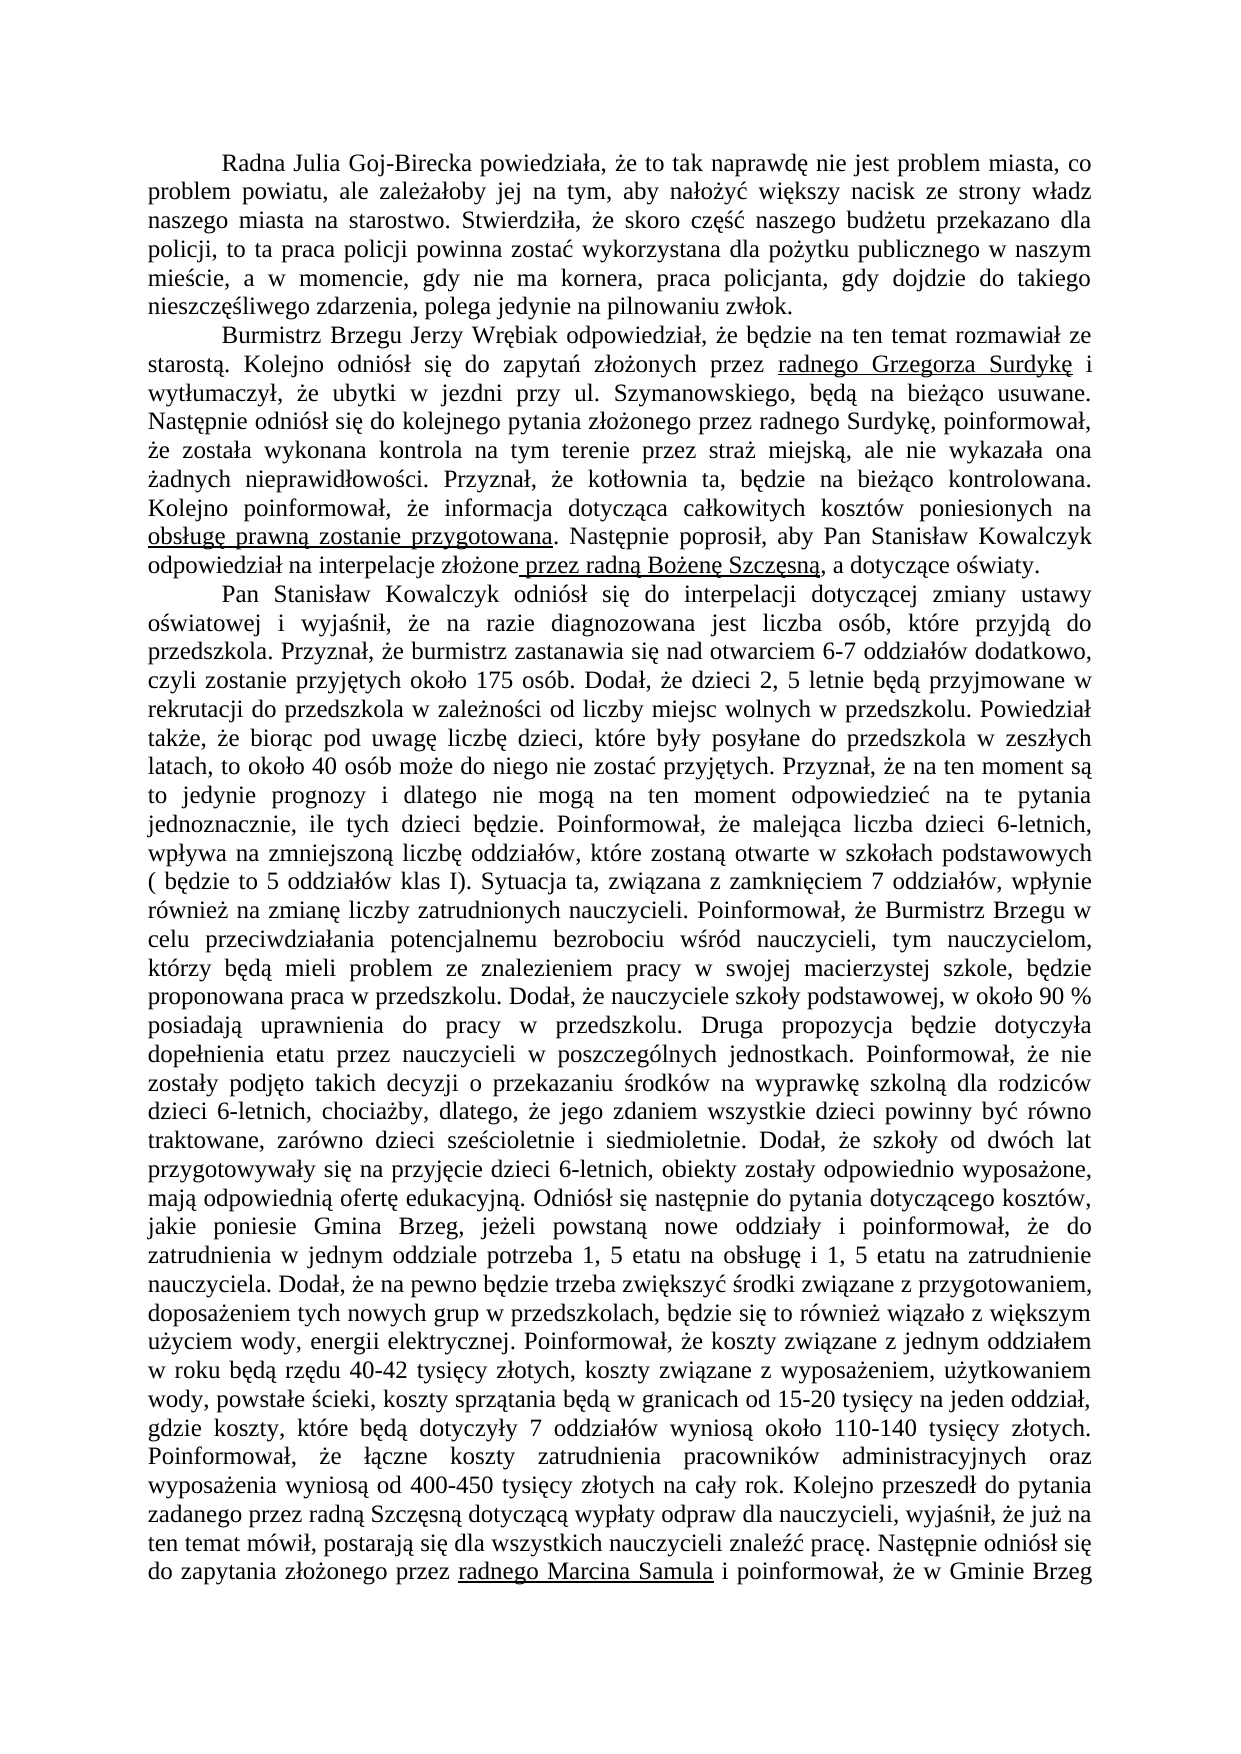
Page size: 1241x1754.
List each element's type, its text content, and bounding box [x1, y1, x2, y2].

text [148, 579, 1093, 1585]
text Burmistrz Brzegu Jerzy Wrębiak odpowiedział, że będzie na ten temat rozmawiał ze starostą. Kolejno odniósł się do zapytań złożonych przez radnego Grzegorza Surdykę i wytłumaczył, że ubytki w jezdni przy ul. Szymanowskiego, będą na bieżąco usuwane. Następnie odniósł się do kolejnego pytania złożonego przez radnego Surdykę, poinformował, że została wykonana kontrola na tym terenie przez straż miejską, ale nie wykazała ona żadnych nieprawidłowości. Przyznał, że kotłownia ta, będzie na bieżąco kontrolowana. Kolejno poinformował, że informacja dotycząca całkowitych kosztów poniesionych na obsługę prawną zostanie przygotowana. Następnie poprosił, aby Pan Stanisław Kowalczyk odpowiedział na interpelacje złożone przez radną Bożenę Szczęsną, a dotyczące oświaty. [148, 320, 1093, 579]
text Radna Julia Goj-Birecka powiedziała, że to tak naprawdę nie jest problem miasta, co problem powiatu, ale zależałoby jej na tym, aby nałożyć większy nacisk ze strony władz naszego miasta na starostwo. Stwierdziła, że skoro część naszego budżetu przekazano dla policji, to ta praca policji powinna zostać wykorzystana dla pożytku publicznego w naszym mieście, a w momencie, gdy nie ma kornera, praca policjanta, gdy dojdzie do takiego nieszczęśliwego zdarzenia, polega jedynie na pilnowaniu zwłok. [148, 148, 1093, 320]
